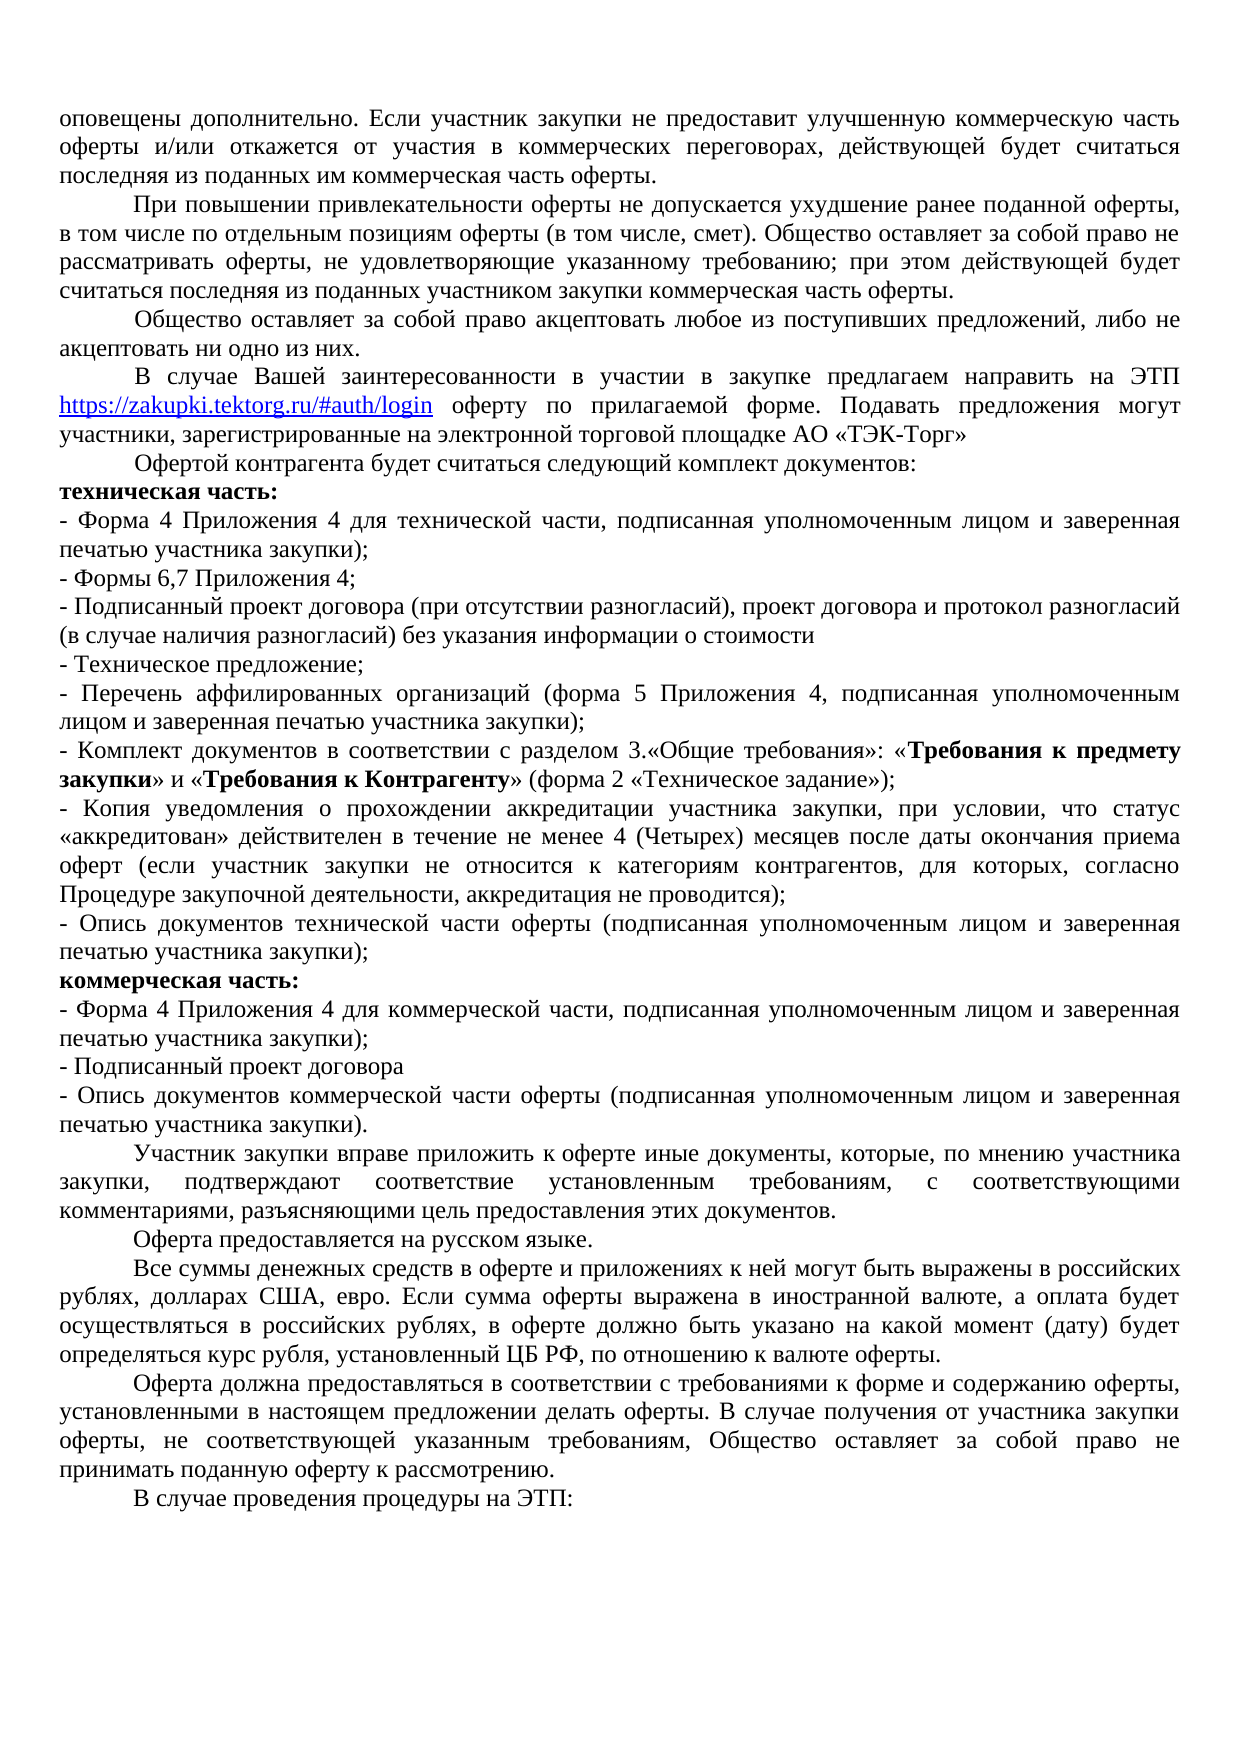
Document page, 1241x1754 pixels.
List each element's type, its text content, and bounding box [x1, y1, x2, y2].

text коммерческая часть: [59, 965, 1181, 994]
text Все суммы денежных средств в оферте и приложениях к ней могут быть выражены в российских рублях, долларах США, евро. Если сумма оферты выражена в иностранной валюте, а оплата будет осуществляться в российских рублях, в оферте должно быть указано на какой момент (дату) будет определяться курс рубля, установленный ЦБ РФ, по отношению к валюте оферты. [59, 1253, 1181, 1368]
text - Опись документов технической части оферты (подписанная уполномоченным лицом и заверенная печатью участника закупки); [59, 908, 1181, 965]
text - Формы 6,7 Приложения 4; [59, 563, 1181, 591]
text Оферта должна предоставляться в соответствии с требованиями к форме и содержанию оферты, установленными в настоящем предложении делать оферты. В случае получения от участника закупки оферты, не соответствующей указанным требованиям, Общество оставляет за собой право не принимать поданную оферту к рассмотрению. [59, 1368, 1181, 1483]
text - Форма 4 Приложения 4 для технической части, подписанная уполномоченным лицом и заверенная печатью участника закупки); [59, 505, 1181, 563]
text - Комплект документов в соответствии с разделом 3.«Общие требования»: «Требования к предмету закупки» и «Требования к Контрагенту» (форма 2 «Техническое задание»); [59, 735, 1181, 793]
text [59, 103, 1181, 189]
text Участник закупки вправе приложить к оферте иные документы, которые, по мнению участника закупки, подтверждают соответствие установленным требованиям, с соответствующими комментариями, разъясняющими цель предоставления этих документов. [59, 1138, 1181, 1224]
text техническая часть: [59, 476, 1181, 505]
text Офертой контрагента будет считаться следующий комплект документов: [59, 448, 1181, 476]
text Общество оставляет за собой право акцептовать любое из поступивших предложений, либо не акцептовать ни одно из них. [59, 304, 1181, 361]
text При повышении привлекательности оферты не допускается ухудшение ранее поданной оферты, в том числе по отдельным позициям оферты (в том числе, смет). Общество оставляет за собой право не рассматривать оферты, не удовлетворяющие указанному требованию; при этом действующей будет считаться последняя из поданных участником закупки коммерческая часть оферты. [59, 189, 1181, 304]
text - Перечень аффилированных организаций (форма 5 Приложения 4, подписанная уполномоченным лицом и заверенная печатью участника закупки); [59, 678, 1181, 735]
text В случае Вашей заинтересованности в участии в закупке предлагаем направить на ЭТП https://zakupki.tektorg.ru/#auth/login оферту по прилагаемой форме. Подавать предложения могут участники, зарегистрированные на электронной торговой площадке АО «ТЭК-Торг» [59, 361, 1181, 448]
text - Опись документов коммерческой части оферты (подписанная уполномоченным лицом и заверенная печатью участника закупки). [59, 1080, 1181, 1138]
text - Техническое предложение; [59, 649, 1181, 678]
text - Подписанный проект договора (при отсутствии разногласий), проект договора и протокол разногласий (в случае наличия разногласий) без указания информации о стоимости [59, 591, 1181, 649]
text - Подписанный проект договора [59, 1051, 1181, 1080]
text В случае проведения процедуры на ЭТП: [59, 1483, 1181, 1511]
text - Форма 4 Приложения 4 для коммерческой части, подписанная уполномоченным лицом и заверенная печатью участника закупки); [59, 994, 1181, 1051]
text - Копия уведомления о прохождении аккредитации участника закупки, при условии, что статус «аккредитован» действителен в течение не менее 4 (Четырех) месяцев после даты окончания приема оферт (если участник закупки не относится к категориям контрагентов, для которых, согласно Процедуре закупочной деятельности, аккредитация не проводится); [59, 793, 1181, 908]
text Оферта предоставляется на русском языке. [59, 1224, 1181, 1253]
